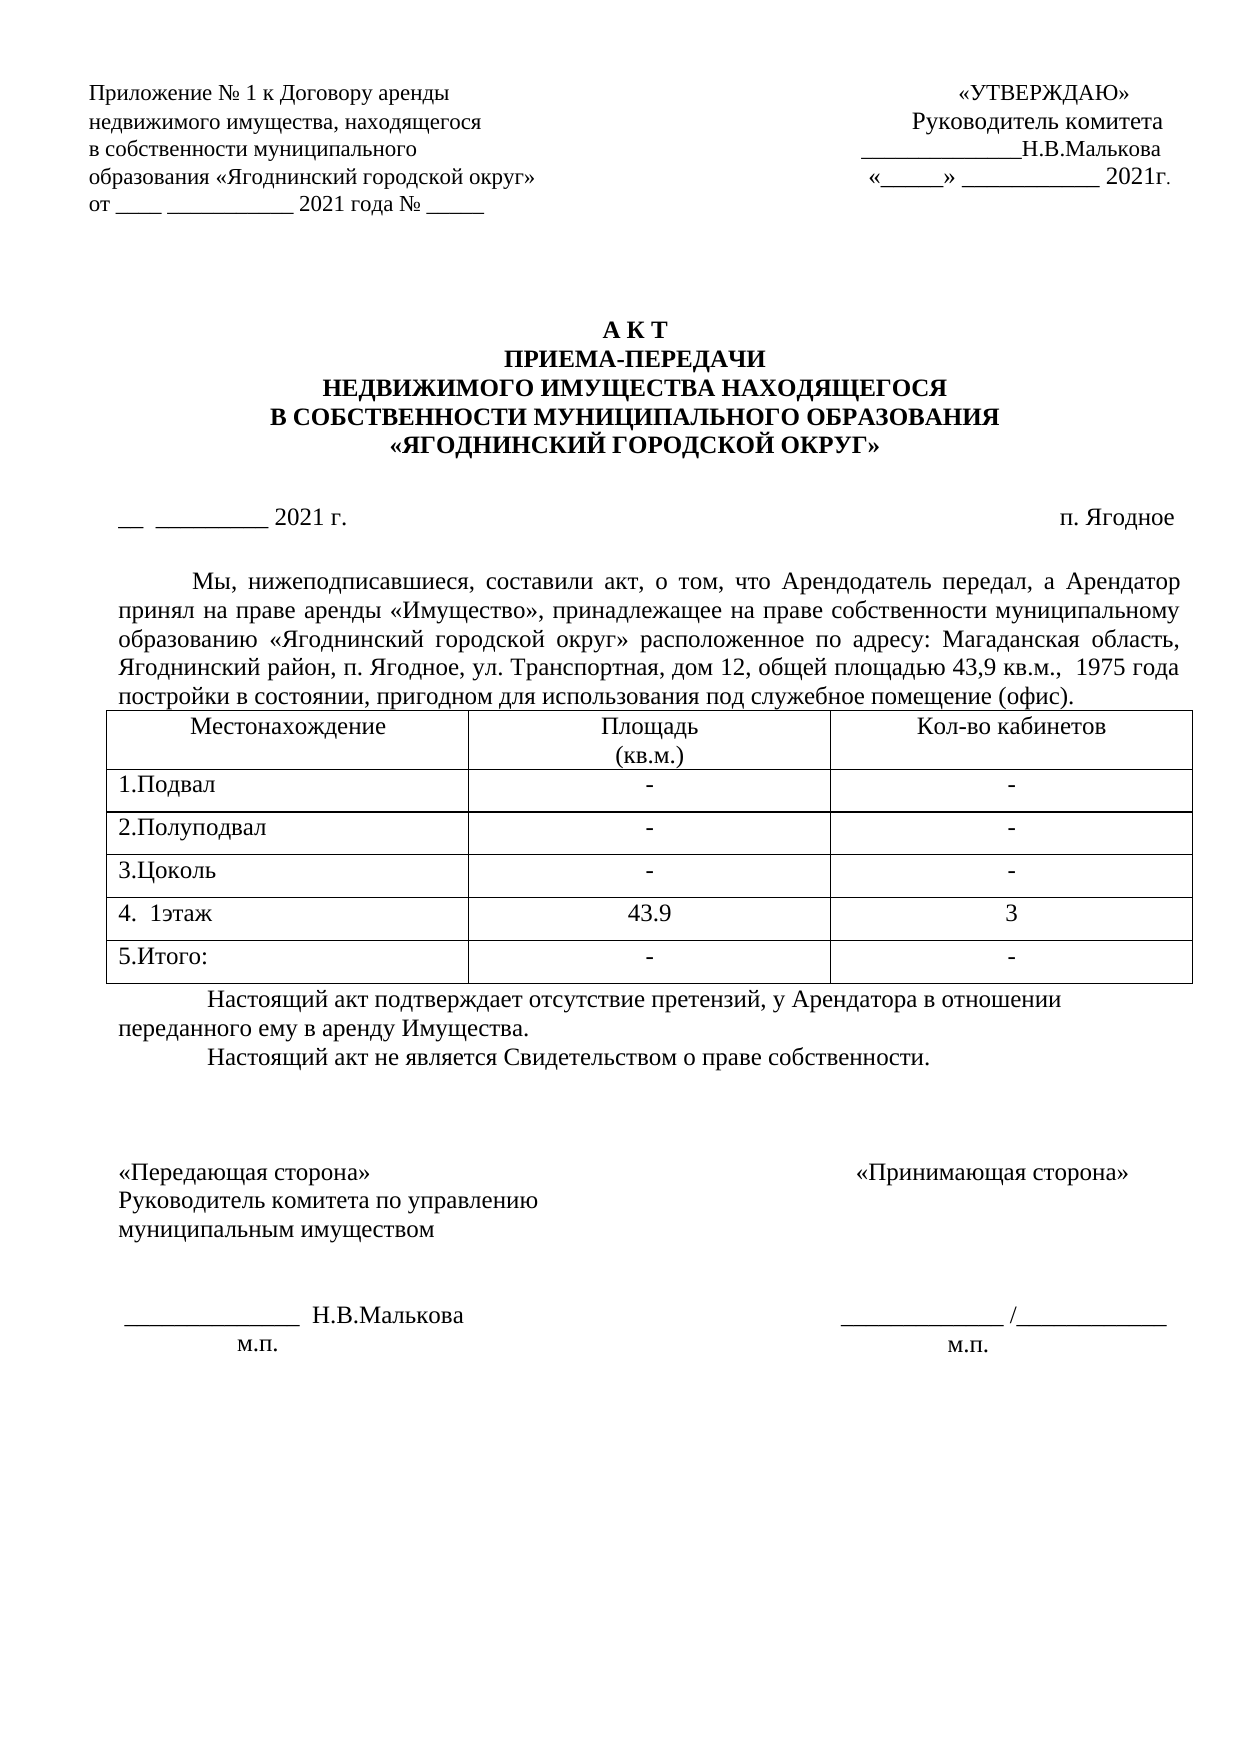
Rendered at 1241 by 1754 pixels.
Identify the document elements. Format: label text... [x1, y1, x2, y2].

text Настоящий акт подтверждает отсутствие претензий, у Арендатора в отношении переданного ему в аренду Имущества. [118, 984, 1181, 1042]
table_cell - [469, 855, 830, 897]
text муниципальным имуществом [118, 1214, 1181, 1243]
table_cell - [831, 813, 1192, 854]
table_header Кол-во кабинетов [831, 711, 1192, 768]
table_cell - [469, 813, 830, 854]
table_header _____________ /____________ м.п. [642, 1272, 1178, 1458]
text А К Т [88, 315, 1181, 344]
text ПРИЕМА-ПЕРЕДАЧИ [88, 344, 1181, 373]
table_header ______________ Н.В.Малькова м.п. [107, 1272, 642, 1458]
table_cell - [469, 941, 830, 983]
text образования «Ягоднинский городской округ» «_____» ___________ 2021г. [88, 161, 1181, 190]
text недвижимого имущества, находящегося Руководитель комитета [88, 106, 1181, 134]
text от ____ ___________ 2021 года № _____ [88, 190, 1181, 216]
table_cell 5.Итого: [107, 941, 468, 983]
text __ _________ 2021 г. п. Ягодное [118, 502, 1181, 531]
table_cell 2.Полуподвал [107, 813, 468, 854]
table_cell 1.Подвал [107, 770, 468, 811]
table_header Площадь (кв.м.) [469, 711, 830, 768]
table_cell - [831, 855, 1192, 897]
text Мы, нижеподписавшиеся, составили акт, о том, что Арендодатель передал, а Арендатор принял на праве аренды «Имущество», принадлежащее на праве собственности муниципальному образованию «Ягоднинский городской округ» расположенное по адресу: Магаданская область, Ягоднинский район, п. Ягодное, ул. Транспортная, дом 12, общей площадью 43,9 кв.м., 1975 года постройки в состоянии, пригодном для использования под служебное помещение (офис). [118, 566, 1181, 710]
table_cell 3.Цоколь [107, 855, 468, 897]
text «ЯГОДНИНСКИЙ ГОРОДСКОЙ ОКРУГ» [88, 430, 1181, 459]
table_cell 43.9 [469, 898, 830, 940]
table_cell 4. 1этаж [107, 898, 468, 940]
text НЕДВИЖИМОГО ИМУЩЕСТВА НАХОДЯЩЕГОСЯ [88, 373, 1181, 402]
table_cell - [469, 770, 830, 811]
table_cell - [831, 770, 1192, 811]
table_header Местонахождение [107, 711, 468, 768]
text «Передающая сторона» «Принимающая сторона» [118, 1157, 1181, 1185]
table_cell - [831, 941, 1192, 983]
table_cell 3 [831, 898, 1192, 940]
text Приложение № 1 к Договору аренды «УТВЕРЖДАЮ» [88, 79, 1181, 106]
text в собственности муниципального ______________Н.В.Малькова [88, 134, 1181, 161]
text Настоящий акт не является Свидетельством о праве собственности. [118, 1042, 1181, 1070]
text В СОБСТВЕННОСТИ МУНИЦИПАЛЬНОГО ОБРАЗОВАНИЯ [88, 402, 1181, 430]
text Руководитель комитета по управлению [118, 1185, 1181, 1214]
